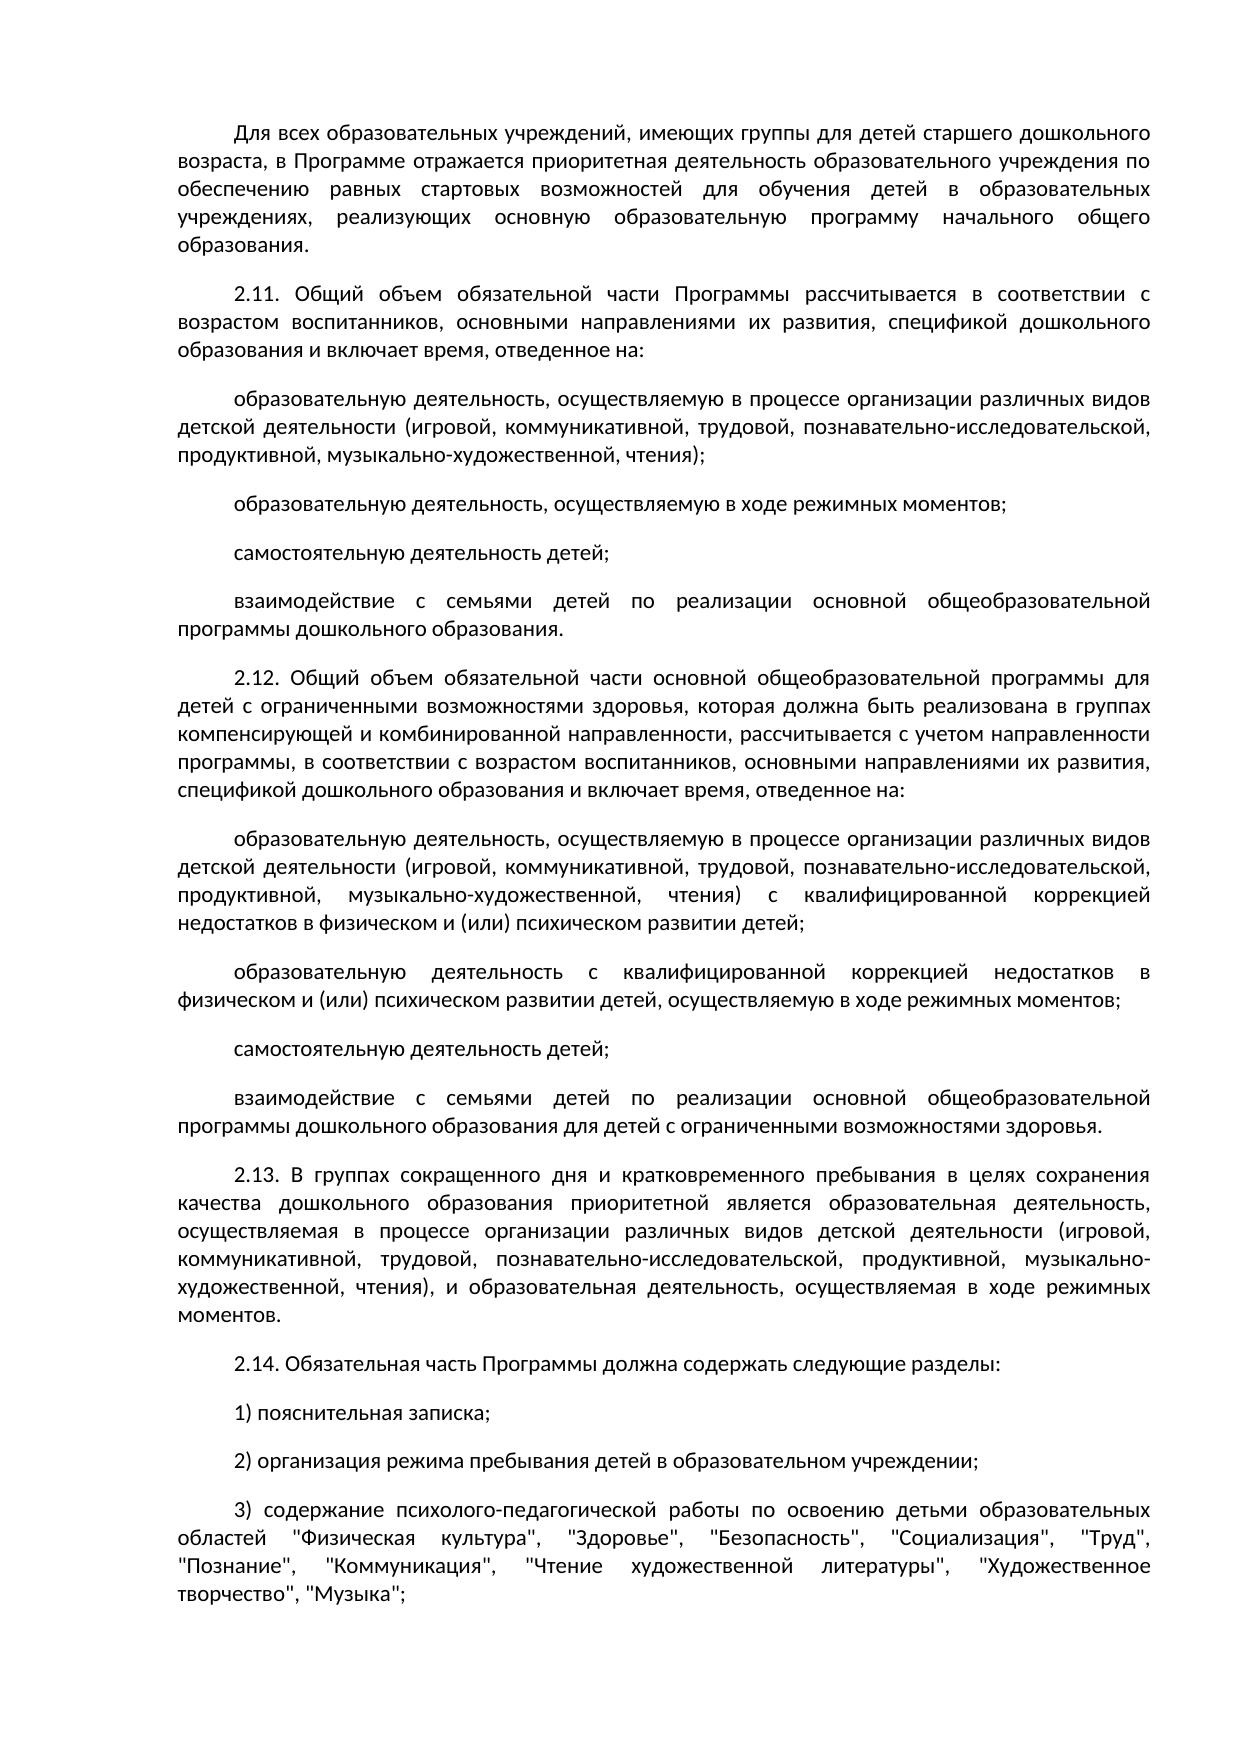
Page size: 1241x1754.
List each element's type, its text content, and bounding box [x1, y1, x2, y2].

text Для всех образовательных учреждений, имеющих группы для детей старшего дошкольного возраста, в Программе отражается приоритетная деятельность образовательного учреждения по обеспечению равных стартовых возможностей для обучения детей в образовательных учреждениях, реализующих основную образовательную программу начального общего образования. [177, 118, 1152, 258]
text 1) пояснительная записка; [177, 1398, 1152, 1426]
text образовательную деятельность, осуществляемую в ходе режимных моментов; [177, 489, 1152, 517]
text самостоятельную деятельность детей; [177, 538, 1152, 566]
text самостоятельную деятельность детей; [177, 1034, 1152, 1062]
text образовательную деятельность, осуществляемую в процессе организации различных видов детской деятельности (игровой, коммуникативной, трудовой, познавательно-исследовательской, продуктивной, музыкально-художественной, чтения) с квалифицированной коррекцией недостатков в физическом и (или) психическом развитии детей; [177, 824, 1152, 936]
text 2.13. В группах сокращенного дня и кратковременного пребывания в целях сохранения качества дошкольного образования приоритетной является образовательная деятельность, осуществляемая в процессе организации различных видов детской деятельности (игровой, коммуникативной, трудовой, познавательно-исследовательской, продуктивной, музыкально-художественной, чтения), и образовательная деятельность, осуществляемая в ходе режимных моментов. [177, 1160, 1152, 1328]
text 2.11. Общий объем обязательной части Программы рассчитывается в соответствии с возрастом воспитанников, основными направлениями их развития, спецификой дошкольного образования и включает время, отведенное на: [177, 279, 1152, 363]
text 3) содержание психолого-педагогической работы по освоению детьми образовательных областей "Физическая культура", "Здоровье", "Безопасность", "Социализация", "Труд", "Познание", "Коммуникация", "Чтение художественной литературы", "Художественное творчество", "Музыка"; [177, 1495, 1152, 1607]
text 2.14. Обязательная часть Программы должна содержать следующие разделы: [177, 1349, 1152, 1377]
text 2) организация режима пребывания детей в образовательном учреждении; [177, 1447, 1152, 1474]
text 2.12. Общий объем обязательной части основной общеобразовательной программы для детей с ограниченными возможностями здоровья, которая должна быть реализована в группах компенсирующей и комбинированной направленности, рассчитывается с учетом направленности программы, в соответствии с возрастом воспитанников, основными направлениями их развития, спецификой дошкольного образования и включает время, отведенное на: [177, 663, 1152, 803]
text образовательную деятельность, осуществляемую в процессе организации различных видов детской деятельности (игровой, коммуникативной, трудовой, познавательно-исследовательской, продуктивной, музыкально-художественной, чтения); [177, 384, 1152, 468]
text взаимодействие с семьями детей по реализации основной общеобразовательной программы дошкольного образования. [177, 587, 1152, 643]
text взаимодействие с семьями детей по реализации основной общеобразовательной программы дошкольного образования для детей с ограниченными возможностями здоровья. [177, 1083, 1152, 1139]
text образовательную деятельность с квалифицированной коррекцией недостатков в физическом и (или) психическом развитии детей, осуществляемую в ходе режимных моментов; [177, 957, 1152, 1013]
